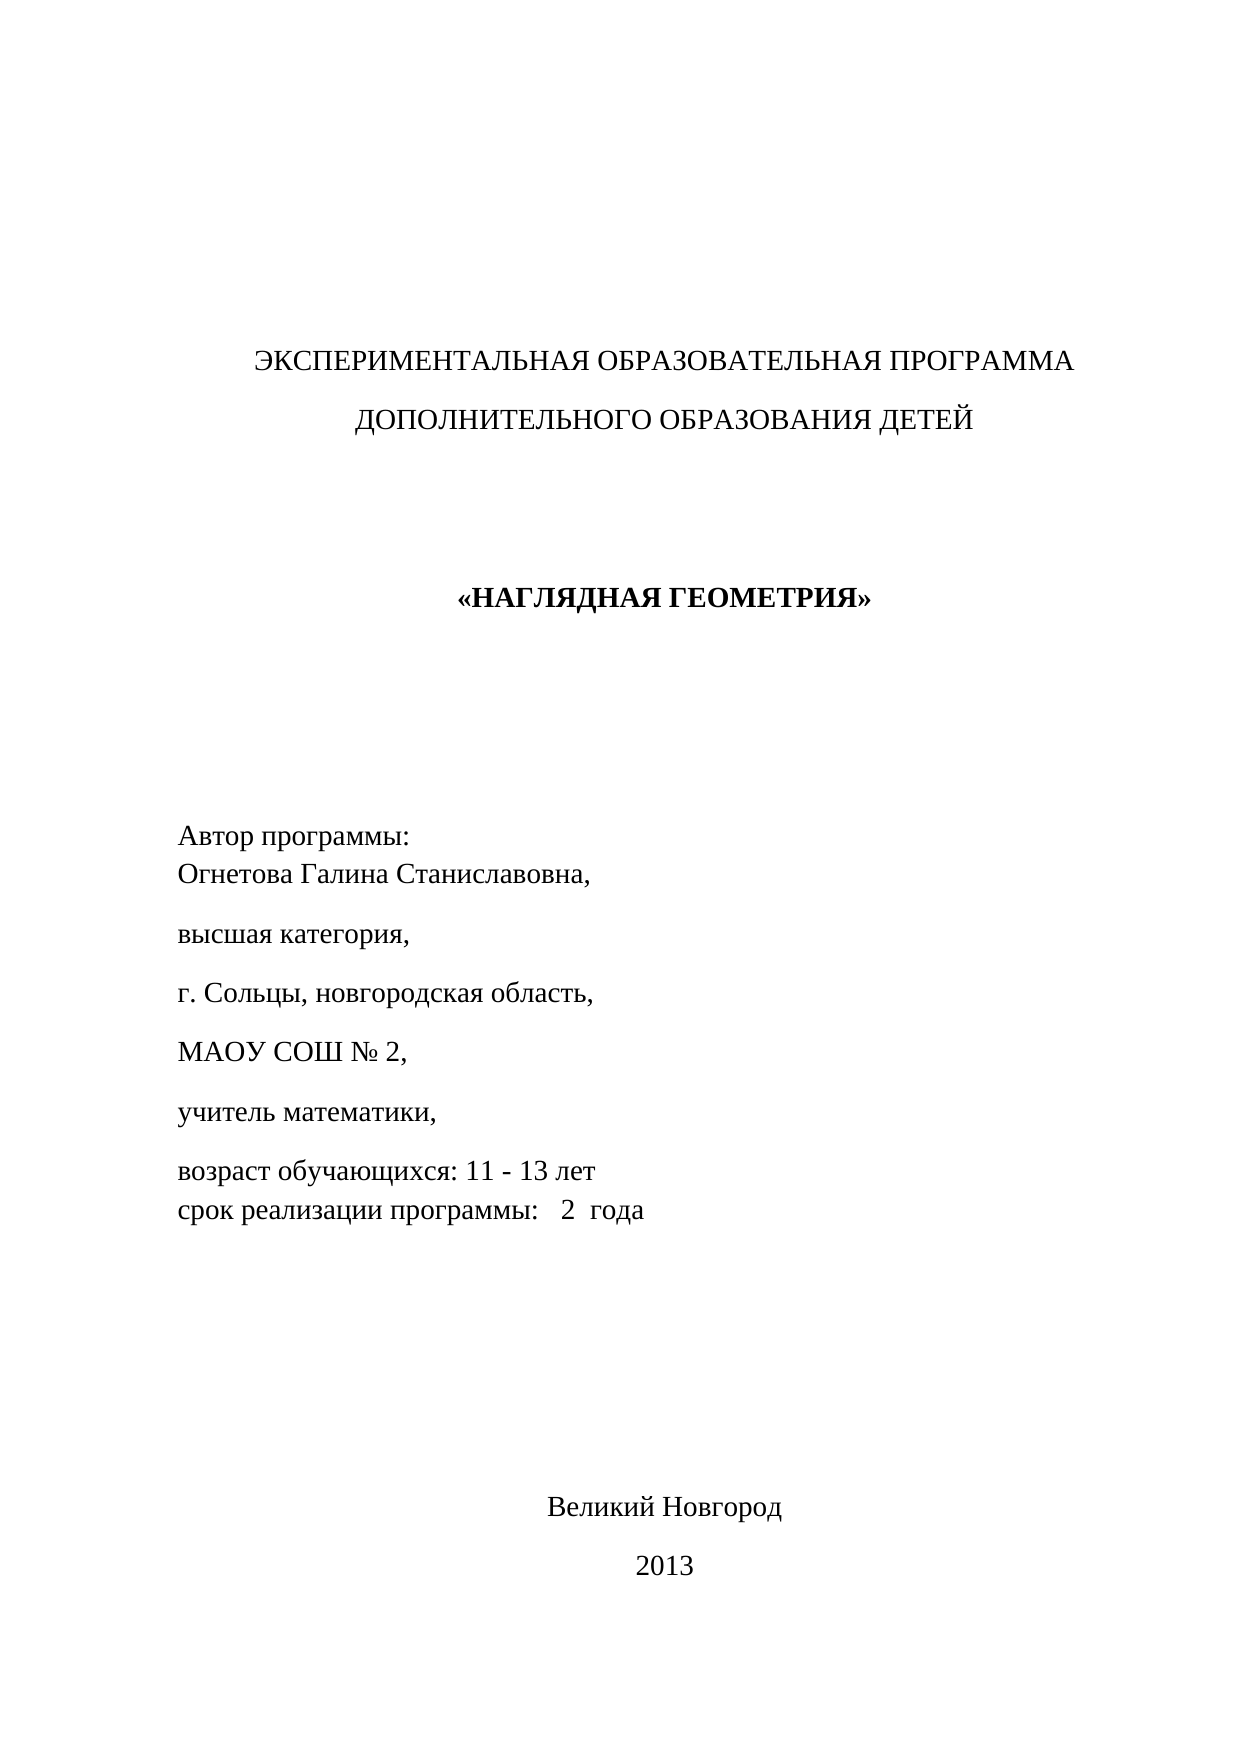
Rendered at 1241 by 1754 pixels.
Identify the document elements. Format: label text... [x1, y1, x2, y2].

text учитель математики, [177, 1094, 1152, 1127]
text высшая категория, [177, 916, 1152, 949]
text МАОУ СОШ № 2, [177, 1034, 1152, 1068]
text возраст обучающихся: 11 - 13 лет срок реализации программы: 2 года [177, 1153, 1152, 1225]
text г. Сольцы, новгородская область, [177, 975, 1152, 1009]
text «НАГЛЯДНАЯ ГЕОМЕТРИЯ» [177, 580, 1152, 614]
text Автор программы: Огнетова Галина Станиславовна, [177, 818, 1152, 890]
text ДОПОЛНИТЕЛЬНОГО ОБРАЗОВАНИЯ ДЕТЕЙ [177, 402, 1152, 436]
text 2013 [177, 1548, 1152, 1582]
text ЭКСПЕРИМЕНТАЛЬНАЯ ОБРАЗОВАТЕЛЬНАЯ ПРОГРАММА [177, 343, 1152, 376]
text Великий Новгород [177, 1489, 1152, 1522]
